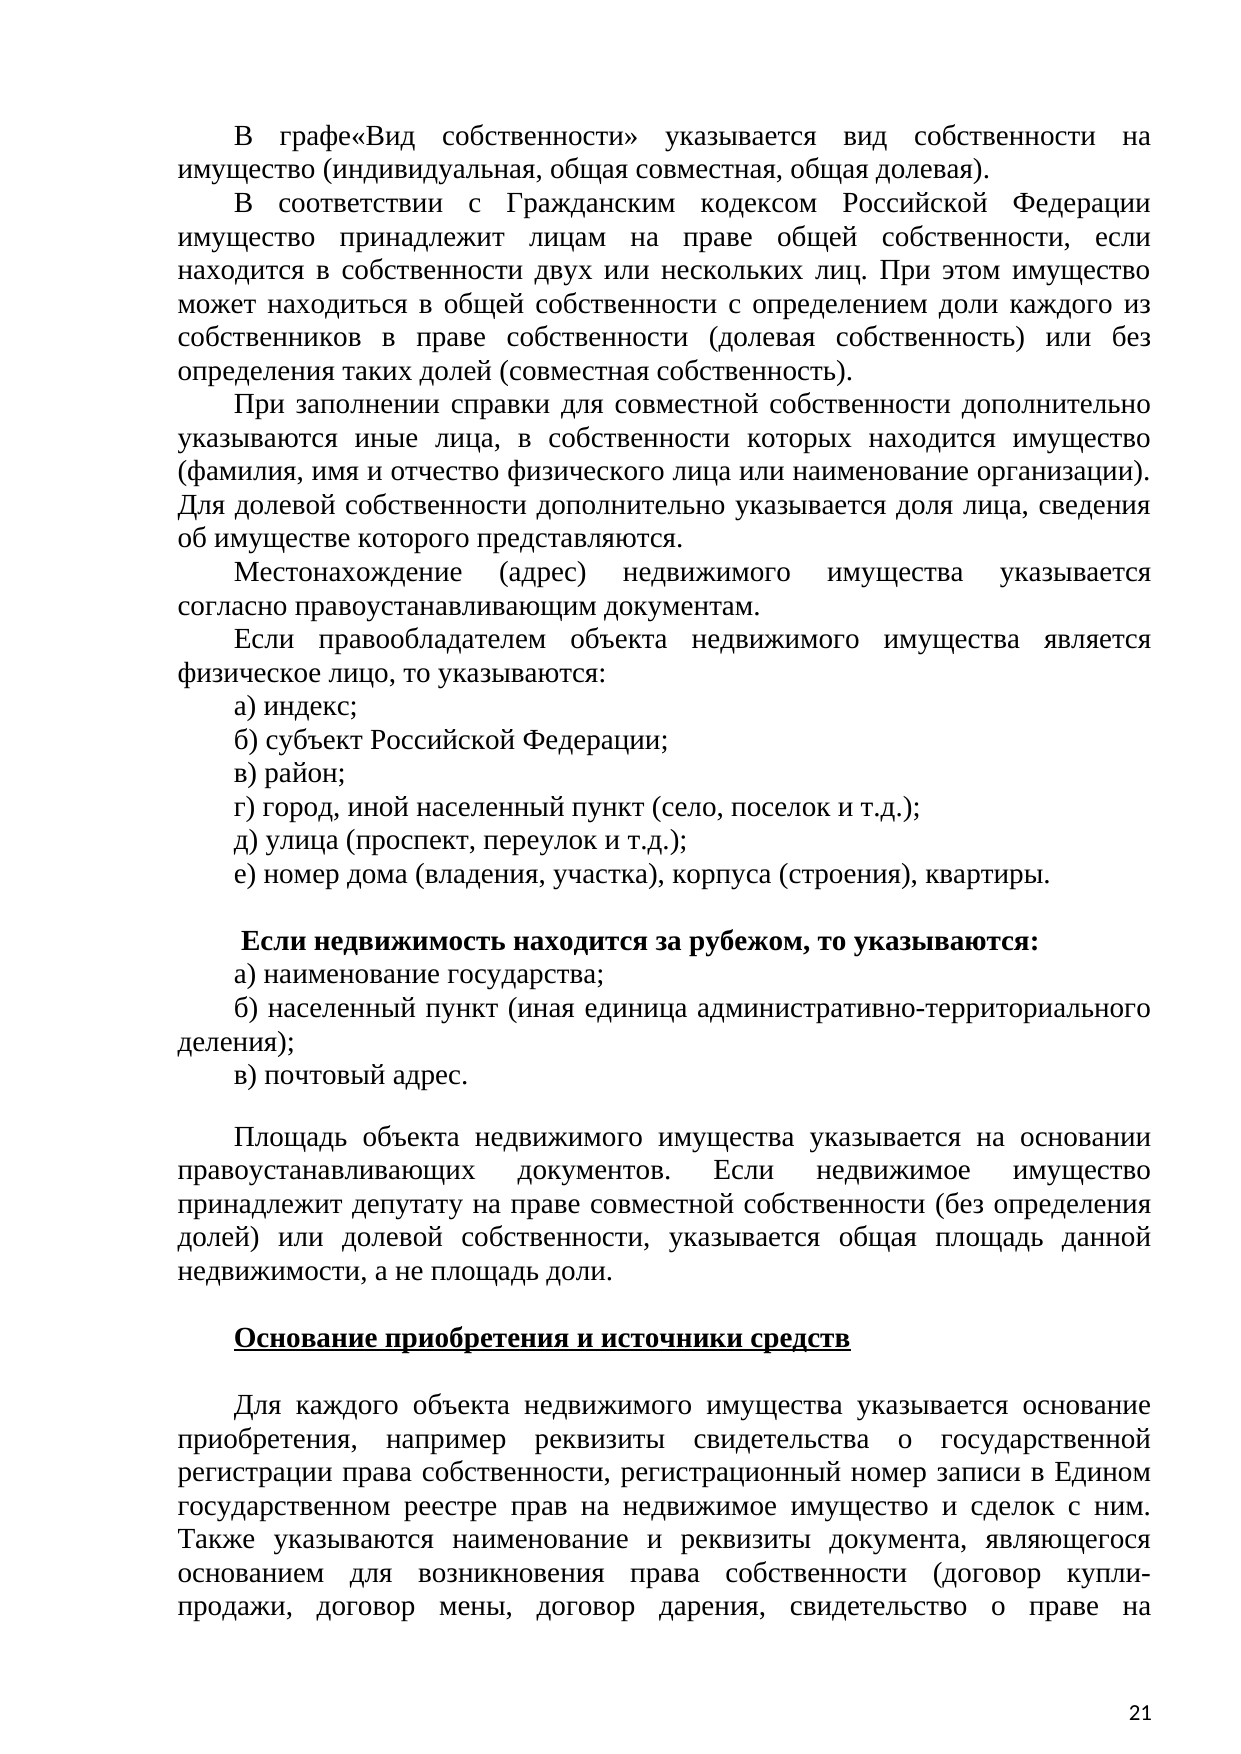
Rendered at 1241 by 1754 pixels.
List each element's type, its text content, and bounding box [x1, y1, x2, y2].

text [177, 1387, 1152, 1622]
text В соответствии с Гражданским кодексом Российской Федерации имущество принадлежит лицам на праве общей собственности, если находится в собственности двух или нескольких лиц. При этом имущество может находиться в общей собственности с определением доли каждого из собственников в праве собственности (долевая собственность) или без определения таких долей (совместная собственность). [177, 185, 1152, 386]
text Если правообладателем объекта недвижимого имущества является физическое лицо, то указываются: [177, 621, 1152, 688]
text При заполнении справки для совместной собственности дополнительно указываются иные лица, в собственности которых находится имущество (фамилия, имя и отчество физического лица или наименование организации). Для долевой собственности дополнительно указывается доля лица, сведения об имуществе которого представляются. [177, 386, 1152, 554]
text а) индекс; [177, 688, 1152, 722]
text а) наименование государства; [177, 957, 1152, 990]
text е) номер дома (владения, участка), корпуса (строения), квартиры. [177, 856, 1152, 889]
text в) район; [177, 755, 1152, 789]
text Если недвижимость находится за рубежом, то указываются: [177, 923, 1152, 957]
text б) населенный пункт (иная единица административно-территориального деления); [177, 990, 1152, 1057]
text В графе«Вид собственности» указывается вид собственности на имущество (индивидуальная, общая совместная, общая долевая). [177, 118, 1152, 185]
text г) город, иной населенный пункт (село, поселок и т.д.); [177, 789, 1152, 822]
text д) улица (проспект, переулок и т.д.); [177, 822, 1152, 856]
text в) почтовый адрес. [177, 1057, 1152, 1091]
text б) субъект Российской Федерации; [177, 722, 1152, 755]
text Местонахождение (адрес) недвижимого имущества указывается согласно правоустанавливающим документам. [177, 554, 1152, 621]
text Площадь объекта недвижимого имущества указывается на основании правоустанавливающих документов. Если недвижимое имущество принадлежит депутату на праве совместной собственности (без определения долей) или долевой собственности, указывается общая площадь данной недвижимости, а не площадь доли. [177, 1119, 1152, 1287]
text Основание приобретения и источники средств [177, 1320, 1152, 1354]
